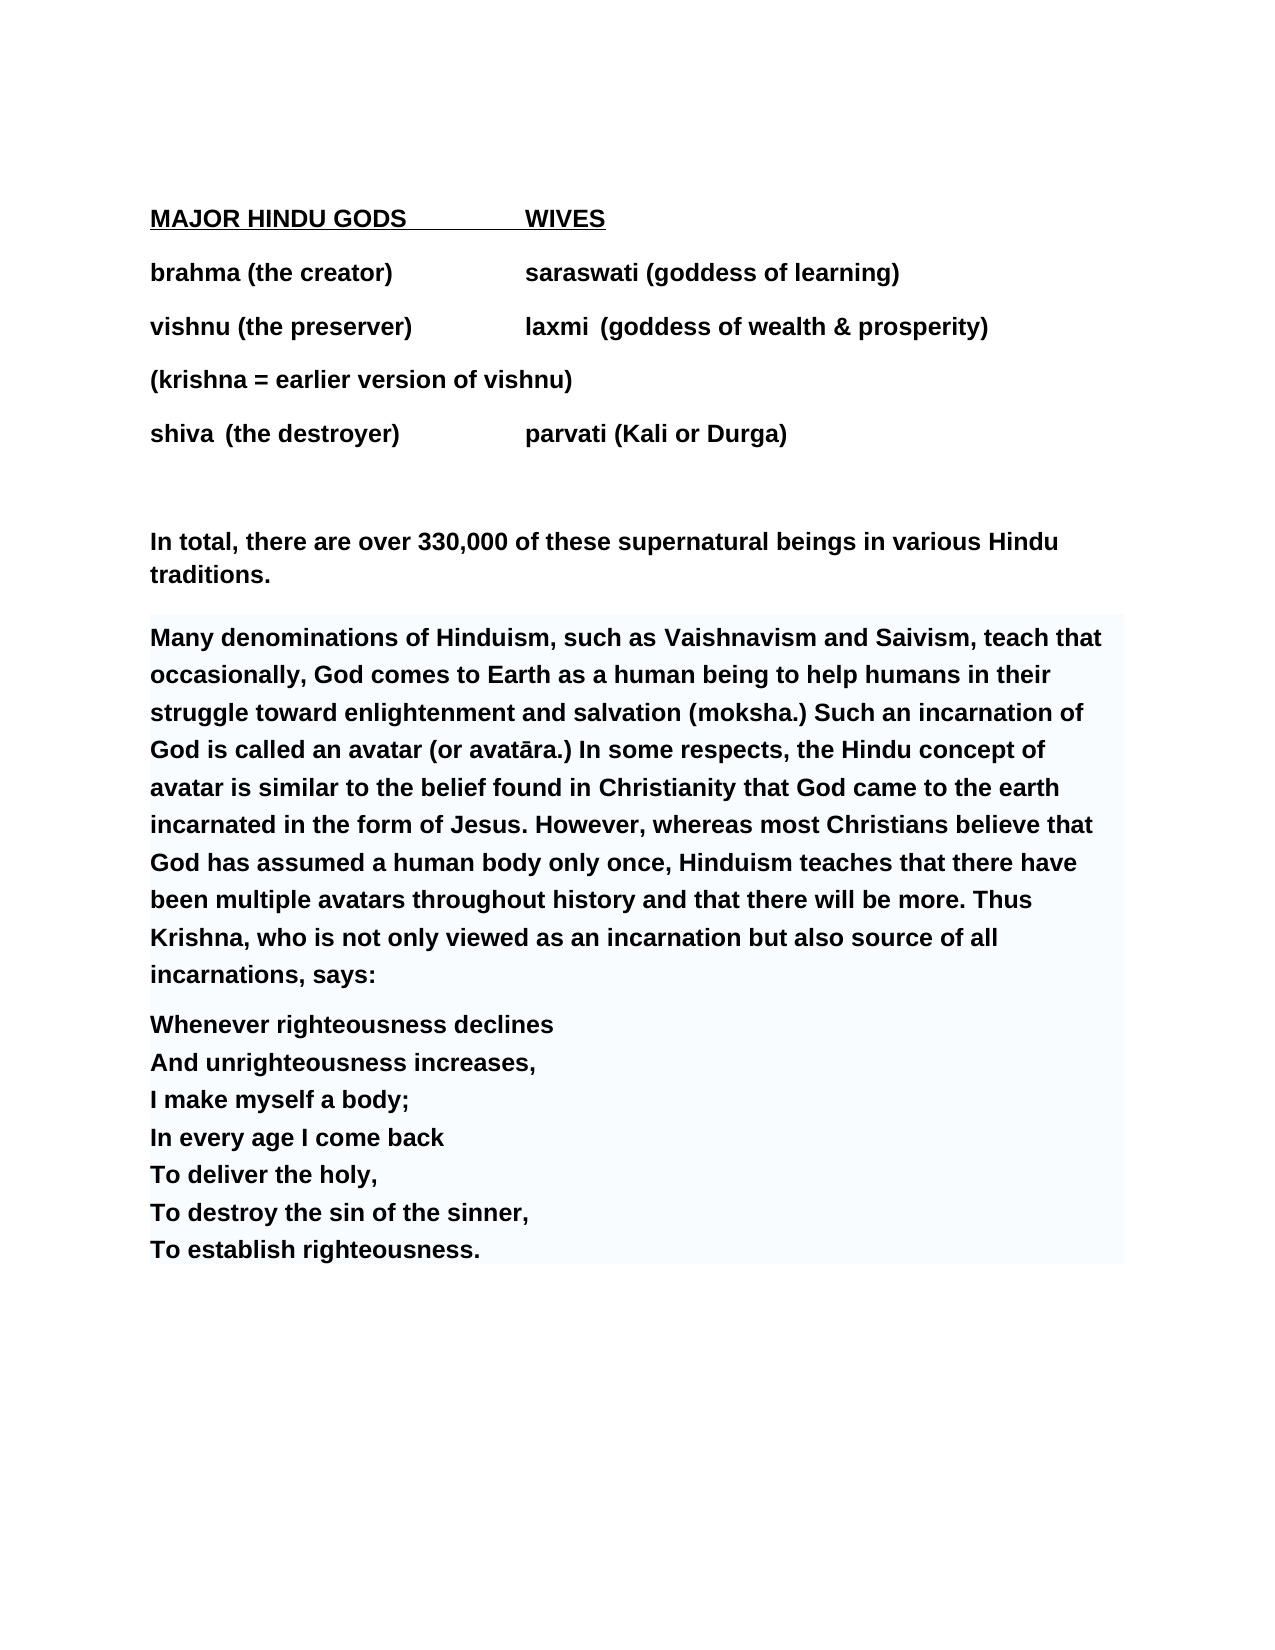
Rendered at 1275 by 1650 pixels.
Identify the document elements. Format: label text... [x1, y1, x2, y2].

text vishnu (the preserver) laxmi (goddess of wealth & prosperity) [150, 312, 1125, 340]
text MAJOR HINDU GODS WIVES [150, 204, 1125, 233]
text Whenever righteousness declines And unrighteousness increases, I make myself a body; In every age I come back To deliver the holy, To destroy the sin of the sinner, To establish righteousness. [150, 1001, 1125, 1264]
text (krishna = earlier version of vishnu) [150, 365, 1125, 394]
text Many denominations of Hinduism, such as Vaishnavism and Saivism, teach that occasionally, God comes to Earth as a human being to help humans in their struggle toward enlightenment and salvation (moksha.) Such an incarnation of God is called an avatar (or avatāra.) In some respects, the Hindu concept of avatar is similar to the belief found in Christianity that God came to the earth incarnated in the form of Jesus. However, whereas most Christians believe that God has assumed a human body only once, Hinduism teaches that there have been multiple avatars throughout history and that there will be more. Thus Krishna, who is not only viewed as an incarnation but also source of all incarnations, says: [150, 614, 1125, 989]
text shiva (the destroyer) parvati (Kali or Durga) [150, 419, 1125, 448]
text In total, there are over 330,000 of these supernatural beings in various Hindu traditions. [150, 527, 1125, 589]
text brahma (the creator) saraswati (goddess of learning) [150, 258, 1125, 286]
